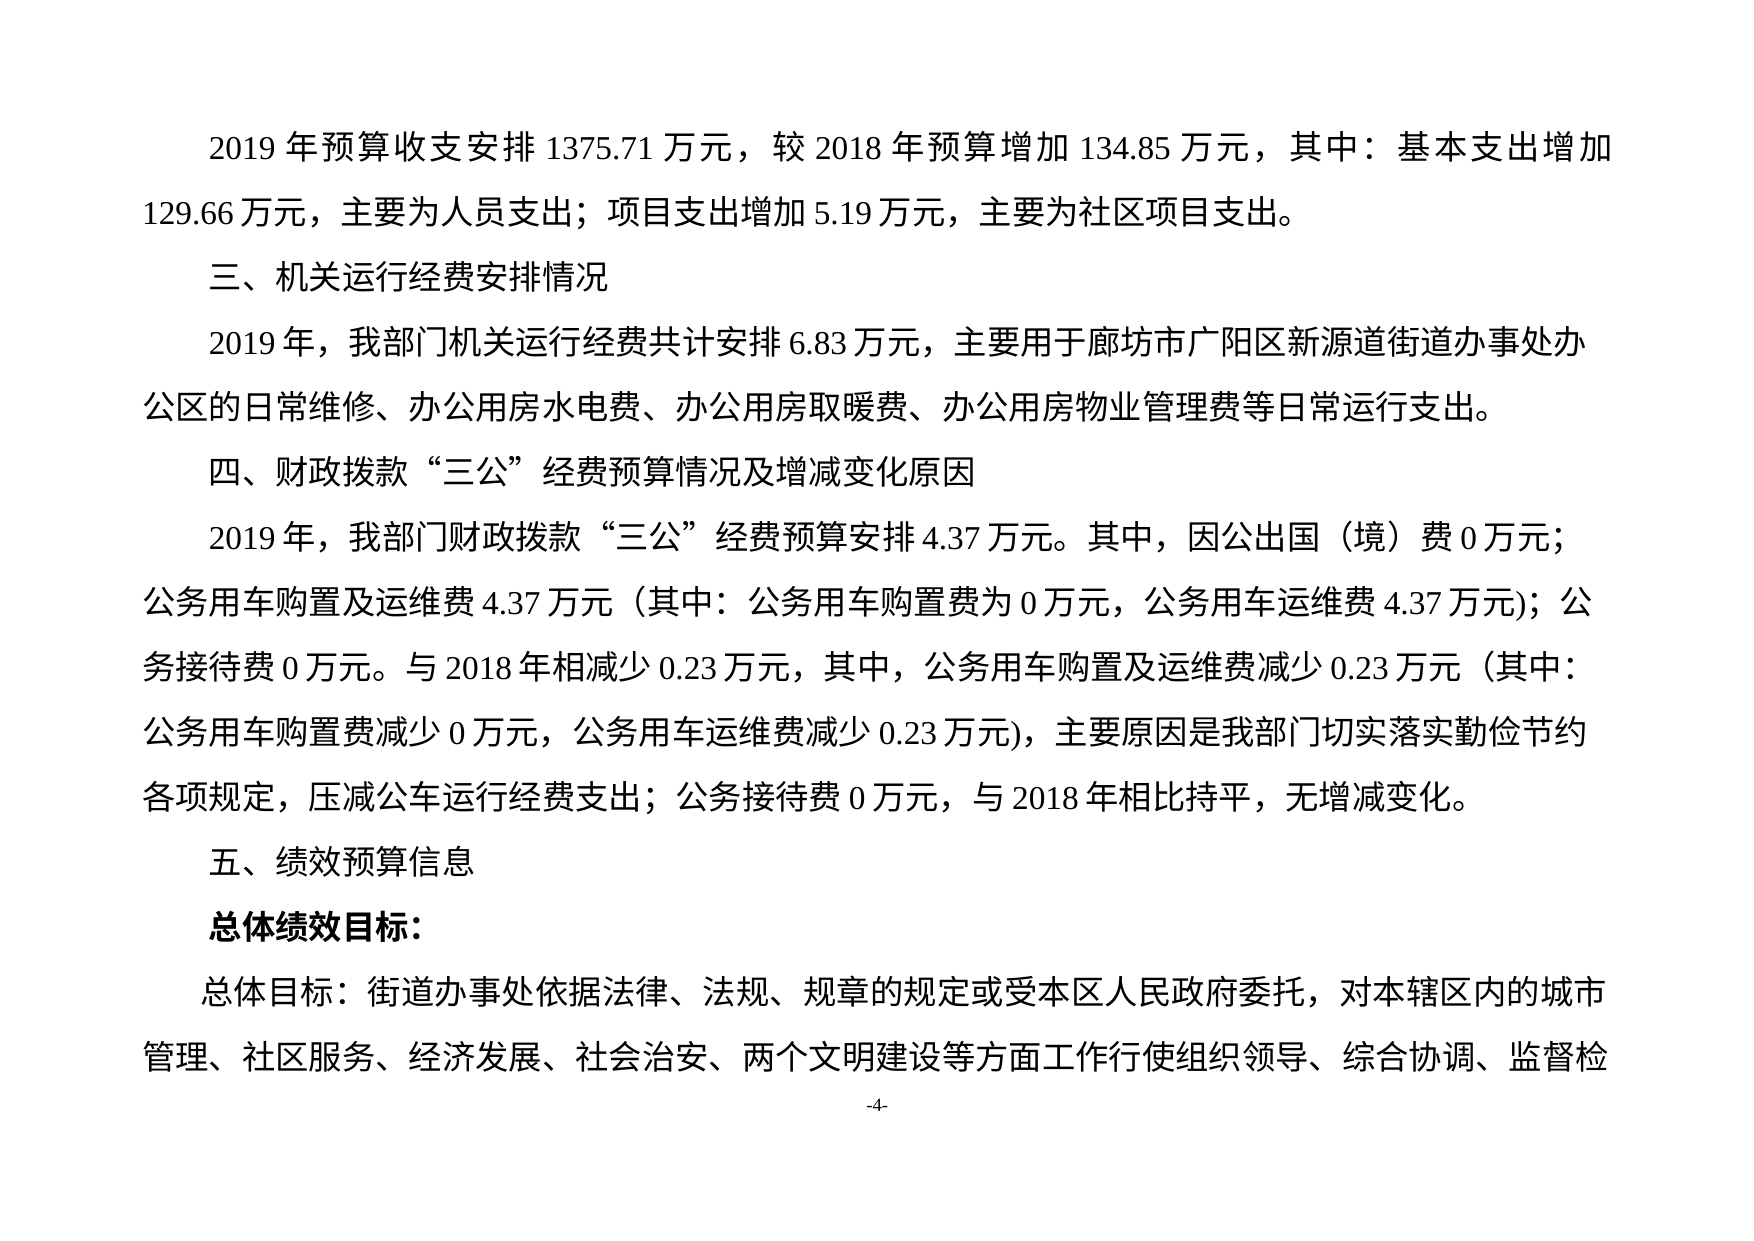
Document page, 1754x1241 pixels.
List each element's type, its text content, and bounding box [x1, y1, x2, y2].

text 五、绩效预算信息 [142, 827, 1612, 892]
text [142, 957, 1612, 1087]
text 2019年，我部门机关运行经费共计安排6.83万元，主要用于廊坊市广阳区新源道街道办事处办公区的日常维修、办公用房水电费、办公用房取暖费、办公用房物业管理费等日常运行支出。 [142, 307, 1612, 437]
text 2019年，我部门财政拨款“三公”经费预算安排4.37万元。其中，因公出国（境）费0万元；公务用车购置及运维费4.37万元（其中：公务用车购置费为0万元，公务用车运维费4.37万元)；公务接待费0万元。与2018年相减少0.23万元，其中，公务用车购置及运维费减少0.23万元（其中：公务用车购置费减少0万元，公务用车运维费减少0.23万元)，主要原因是我部门切实落实勤俭节约各项规定，压减公车运行经费支出；公务接待费0万元，与2018年相比持平，无增减变化。 [142, 502, 1612, 827]
text 四、财政拨款“三公”经费预算情况及增减变化原因 [142, 437, 1612, 502]
text 三、机关运行经费安排情况 [142, 242, 1612, 307]
text 2019年预算收支安排1375.71万元，较2018年预算增加134.85万元，其中：基本支出增加129.66万元，主要为人员支出；项目支出增加5.19万元，主要为社区项目支出。 [142, 112, 1612, 242]
text 总体绩效目标： [142, 892, 1612, 957]
